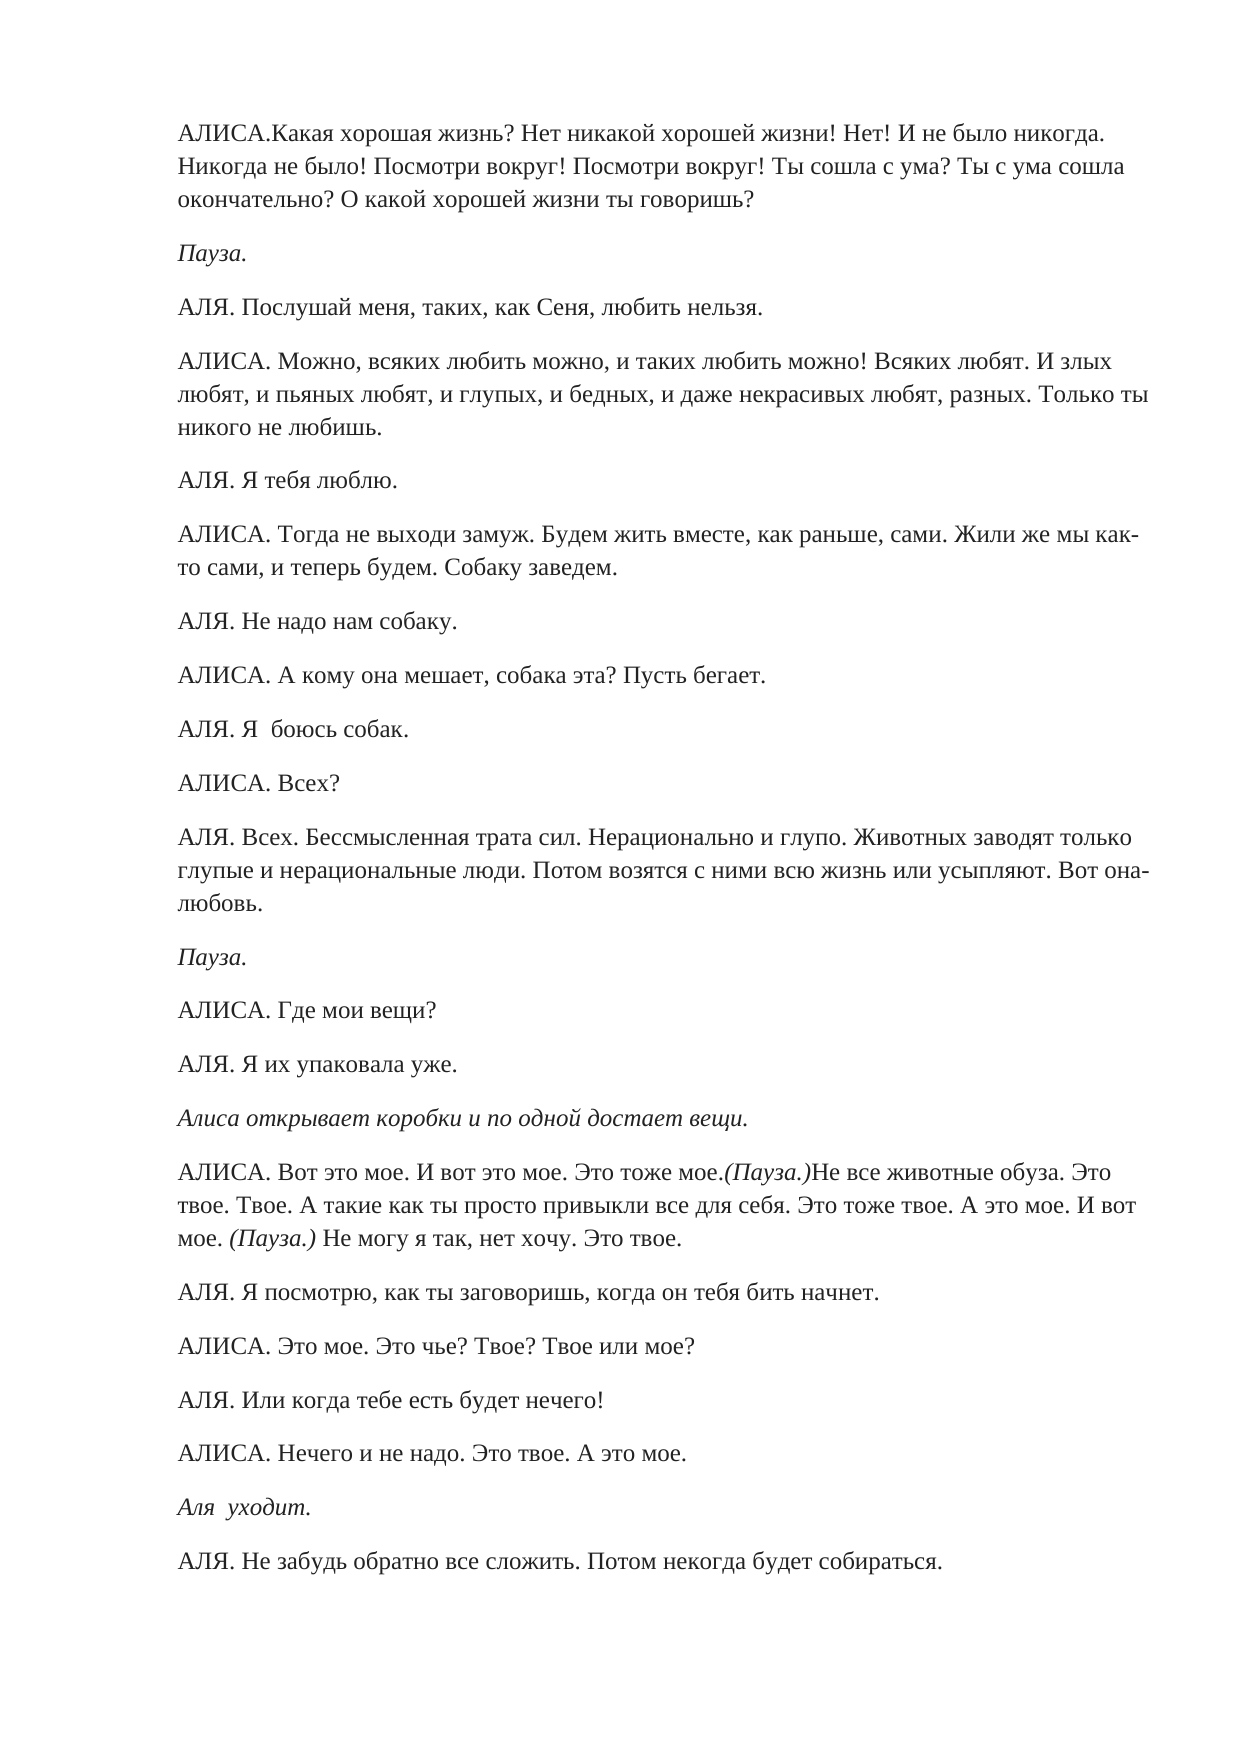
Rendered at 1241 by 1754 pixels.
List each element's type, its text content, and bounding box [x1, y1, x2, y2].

text АЛИСА. Это мое. Это чье? Твое? Твое или мое? [177, 1331, 1152, 1359]
text Алиса открывает коробки и по одной достает вещи. [177, 1103, 1152, 1132]
text Аля уходит. [177, 1492, 1152, 1521]
text АЛЯ. Я посмотрю, как ты заговоришь, когда он тебя бить начнет. [177, 1277, 1152, 1306]
text АЛЯ. Всех. Бессмысленная трата сил. Нерационально и глупо. Животных заводят только глупые и нерациональные люди. Потом возятся с ними всю жизнь или усыпляют. Вот она- любовь. [177, 822, 1152, 917]
text АЛИСА.Какая хорошая жизнь? Нет никакой хорошей жизни! Нет! И не было никогда. Никогда не было! Посмотри вокруг! Посмотри вокруг! Ты сошла с ума? Ты с ума сошла окончательно? О какой хорошей жизни ты говоришь? [177, 118, 1152, 213]
text АЛЯ. Я их упаковала уже. [177, 1049, 1152, 1078]
text АЛИСА. Вот это мое. И вот это мое. Это тоже мое.(Пауза.)Не все животные обуза. Это твое. Твое. А такие как ты просто привыкли все для себя. Это тоже твое. А это мое. И вот мое. (Пауза.) Не могу я так, нет хочу. Это твое. [177, 1157, 1152, 1252]
text Пауза. [177, 942, 1152, 970]
text АЛЯ. Не надо нам собаку. [177, 606, 1152, 635]
text АЛИСА. Тогда не выходи замуж. Будем жить вместе, как раньше, сами. Жили же мы как-то сами, и теперь будем. Собаку заведем. [177, 519, 1152, 581]
text АЛЯ. Или когда тебе есть будет нечего! [177, 1385, 1152, 1413]
text АЛИСА. Нечего и не надо. Это твое. А это мое. [177, 1438, 1152, 1467]
text Пауза. [177, 238, 1152, 267]
text АЛЯ. Послушай меня, таких, как Сеня, любить нельзя. [177, 292, 1152, 321]
text АЛЯ. Я боюсь собак. [177, 714, 1152, 743]
text АЛИСА. Можно, всяких любить можно, и таких любить можно! Всяких любят. И злых любят, и пьяных любят, и глупых, и бедных, и даже некрасивых любят, разных. Только ты никого не любишь. [177, 346, 1152, 441]
text АЛЯ. Не забудь обратно все сложить. Потом некогда будет собираться. [177, 1546, 1152, 1575]
text АЛИСА. А кому она мешает, собака эта? Пусть бегает. [177, 660, 1152, 689]
text АЛИСА. Где мои вещи? [177, 996, 1152, 1024]
text АЛЯ. Я тебя люблю. [177, 466, 1152, 494]
text АЛИСА. Всех? [177, 768, 1152, 797]
